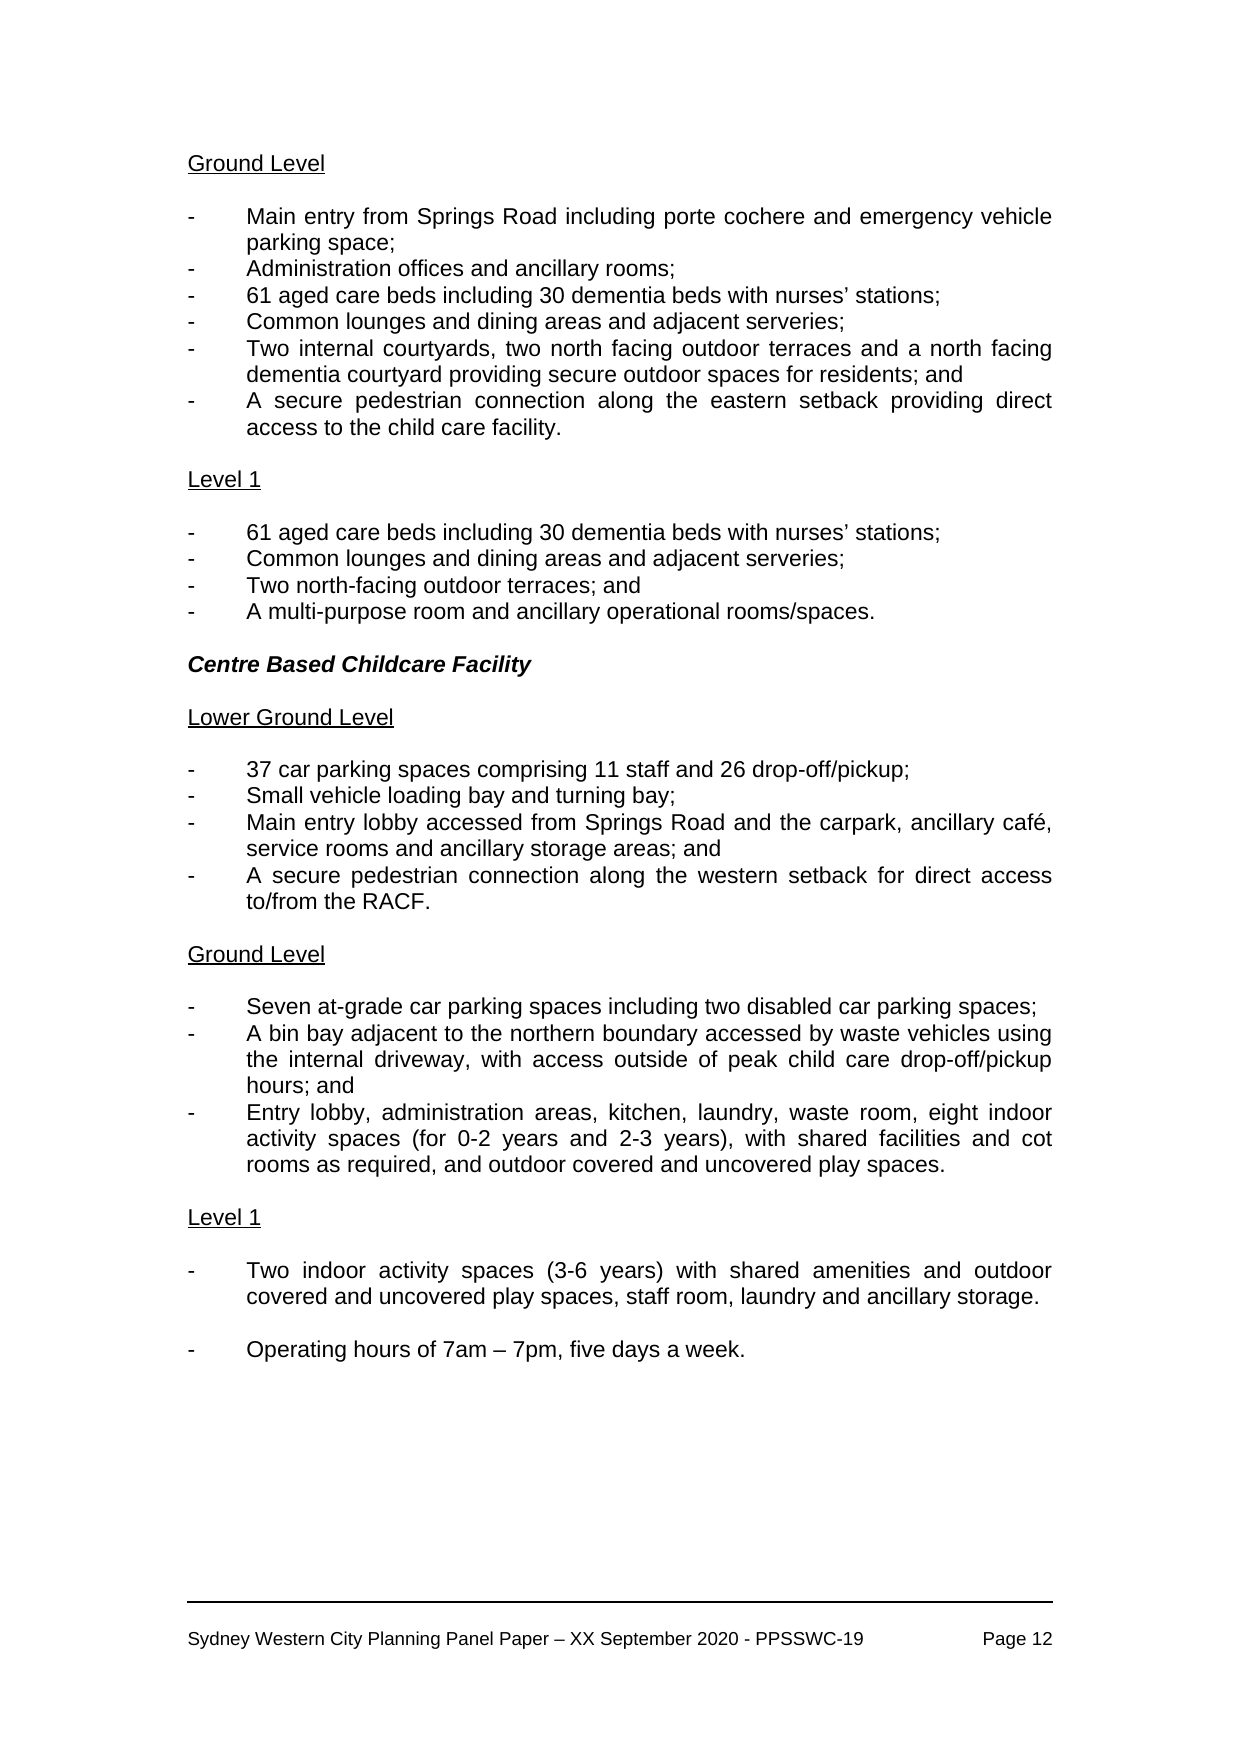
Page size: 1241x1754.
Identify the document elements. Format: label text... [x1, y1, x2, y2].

text Ground Level [187, 941, 1053, 967]
list Two internal courtyards, two north facing outdoor terraces and a north facing dementia courtyard providing secure outdoor spaces for residents; and [187, 334, 1053, 387]
list 61 aged care beds including 30 dementia beds with nurses’ stations; [187, 282, 1053, 308]
list Small vehicle loading bay and turning bay; [187, 782, 1053, 809]
list Operating hours of 7am – 7pm, five days a week. [187, 1336, 1053, 1362]
list Main entry lobby accessed from Springs Road and the carpark, ancillary café, service rooms and ancillary storage areas; and [187, 809, 1053, 862]
list Entry lobby, administration areas, kitchen, laundry, waste room, eight indoor activity spaces (for 0-2 years and 2-3 years), with shared facilities and cot rooms as required, and outdoor covered and uncovered play spaces. [187, 1099, 1053, 1178]
list 61 aged care beds including 30 dementia beds with nurses’ stations; [187, 519, 1053, 545]
text Centre Based Childcare Facility [187, 651, 1053, 677]
list Main entry from Springs Road including porte cochere and emergency vehicle parking space; [187, 203, 1053, 255]
list A multi-purpose room and ancillary operational rooms/spaces. [187, 598, 1053, 624]
text Level 1 [187, 1204, 1053, 1231]
list Seven at-grade car parking spaces including two disabled car parking spaces; [187, 993, 1053, 1020]
text Level 1 [187, 466, 1053, 493]
text Lower Ground Level [187, 703, 1053, 730]
list Two indoor activity spaces (3-6 years) with shared amenities and outdoor covered and uncovered play spaces, staff room, laundry and ancillary storage. [187, 1257, 1053, 1309]
list A secure pedestrian connection along the eastern setback providing direct access to the child care facility. [187, 387, 1053, 440]
list Common lounges and dining areas and adjacent serveries; [187, 308, 1053, 334]
list A secure pedestrian connection along the western setback for direct access to/from the RACF. [187, 862, 1053, 914]
list 37 car parking spaces comprising 11 staff and 26 drop-off/pickup; [187, 756, 1053, 782]
text Ground Level [187, 150, 1053, 176]
list Common lounges and dining areas and adjacent serveries; [187, 545, 1053, 572]
list Administration offices and ancillary rooms; [187, 255, 1053, 282]
list Two north-facing outdoor terraces; and [187, 572, 1053, 598]
list A bin bay adjacent to the northern boundary accessed by waste vehicles using the internal driveway, with access outside of peak child care drop-off/pickup hours; and [187, 1020, 1053, 1099]
